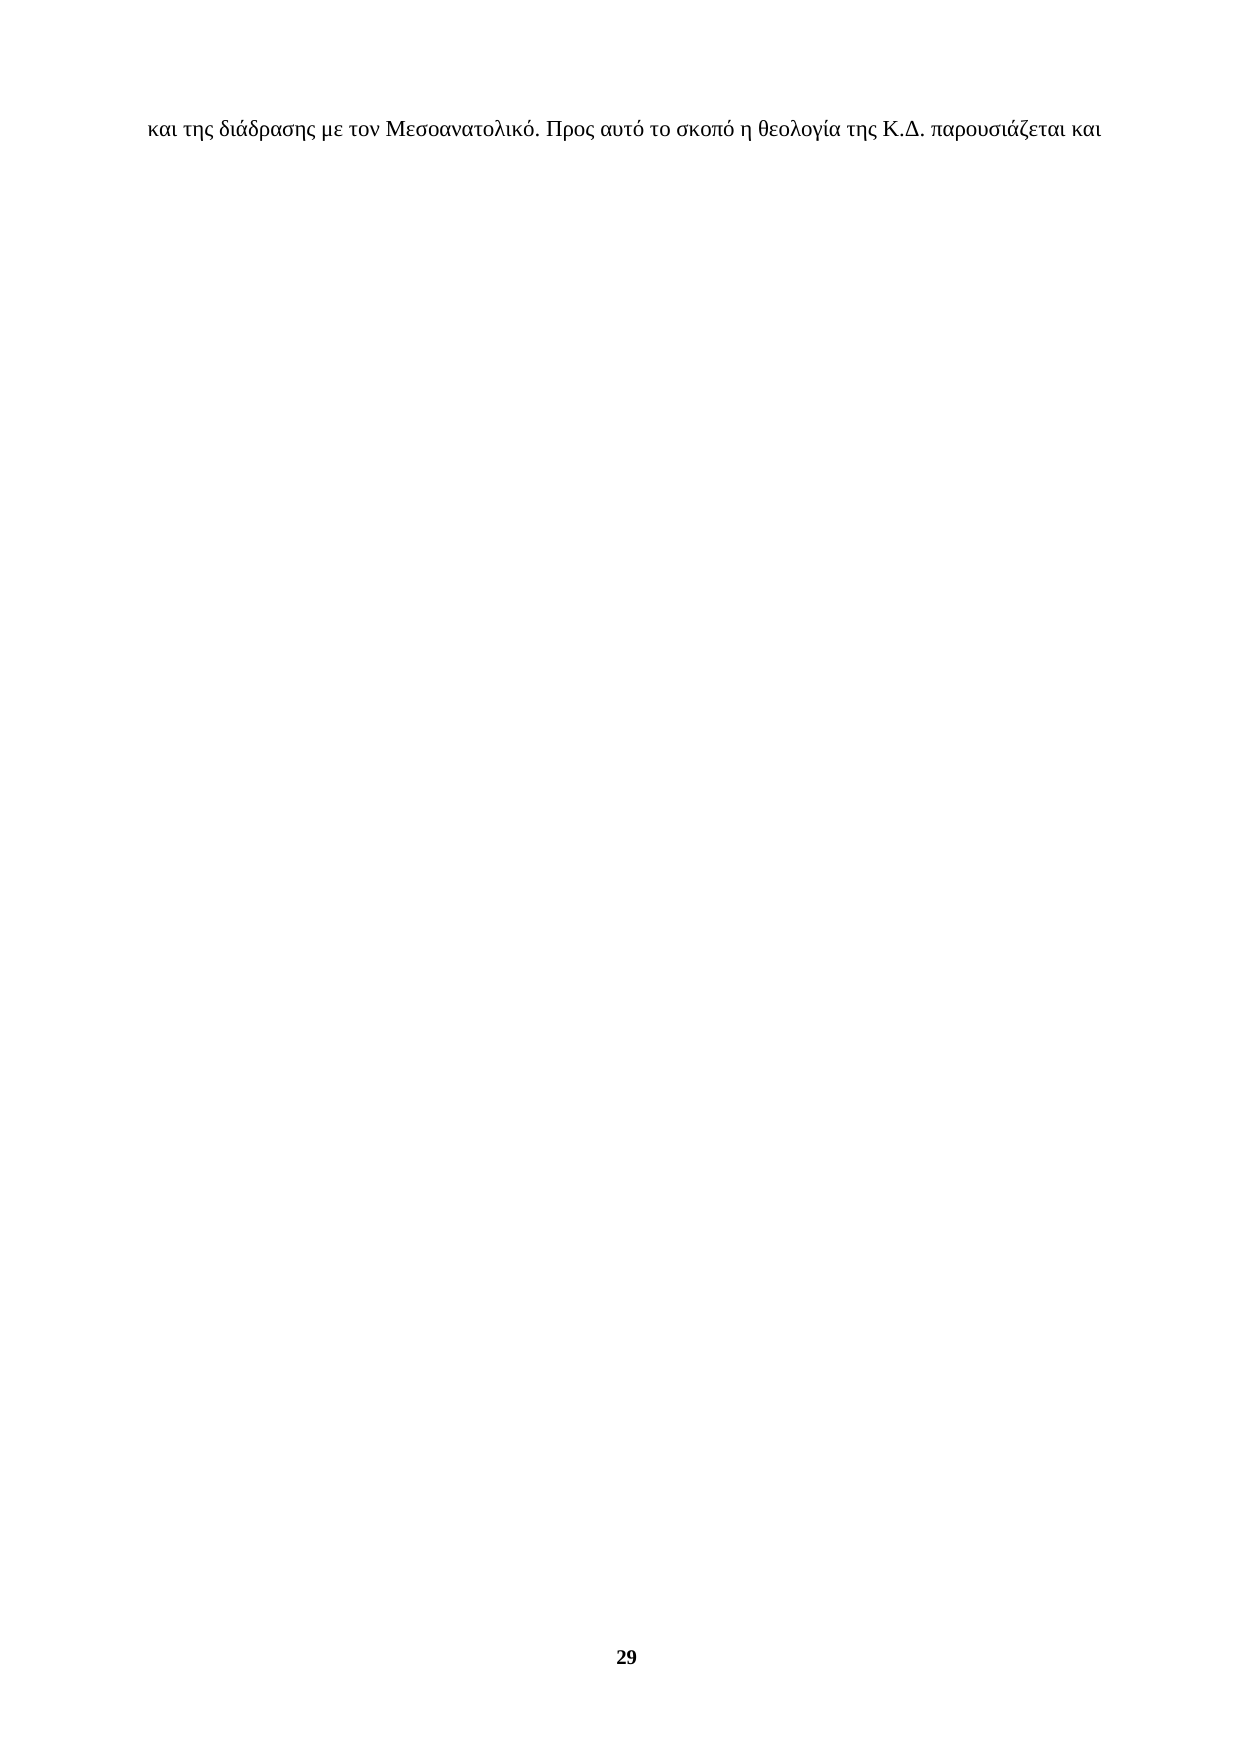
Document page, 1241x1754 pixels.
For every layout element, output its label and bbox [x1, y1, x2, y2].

text [147, 116, 1105, 141]
